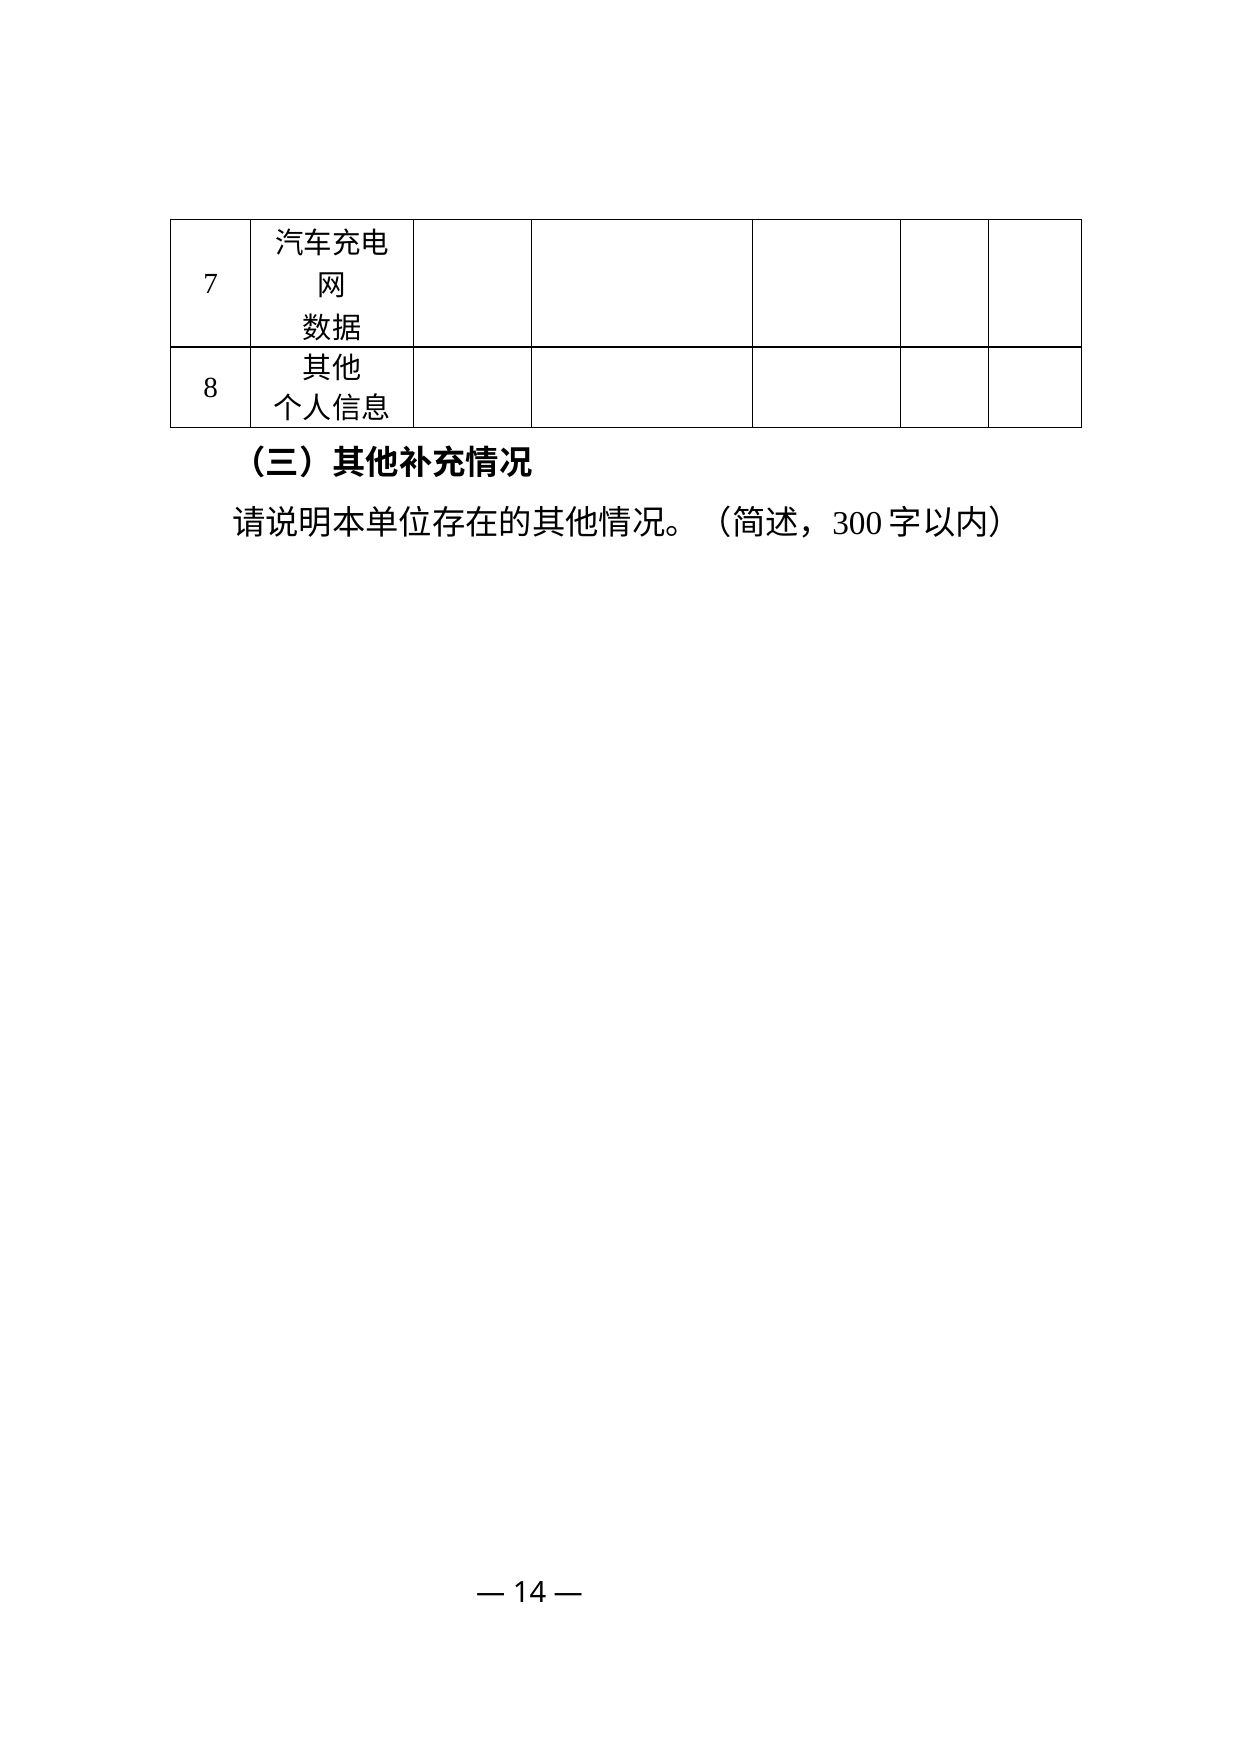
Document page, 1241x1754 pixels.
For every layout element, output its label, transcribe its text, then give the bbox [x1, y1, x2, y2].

table_cell [414, 220, 531, 346]
table_cell [901, 220, 988, 346]
table_cell 汽车充电网 数据 [251, 220, 413, 346]
table_cell [414, 348, 531, 427]
table_cell [532, 220, 752, 346]
table_cell [532, 348, 752, 427]
subtitle （三）其他补充情况 [165, 428, 1087, 486]
table_cell [901, 348, 988, 427]
table_cell [989, 220, 1081, 346]
table_cell [989, 348, 1081, 427]
text 请说明本单位存在的其他情况。（简述，300字以内） [165, 486, 1087, 547]
table_cell 8 [171, 348, 250, 427]
table_cell 其他 个人信息 [251, 348, 413, 427]
table_cell [753, 220, 900, 346]
table_cell 7 [171, 220, 250, 346]
table_cell [753, 348, 900, 427]
